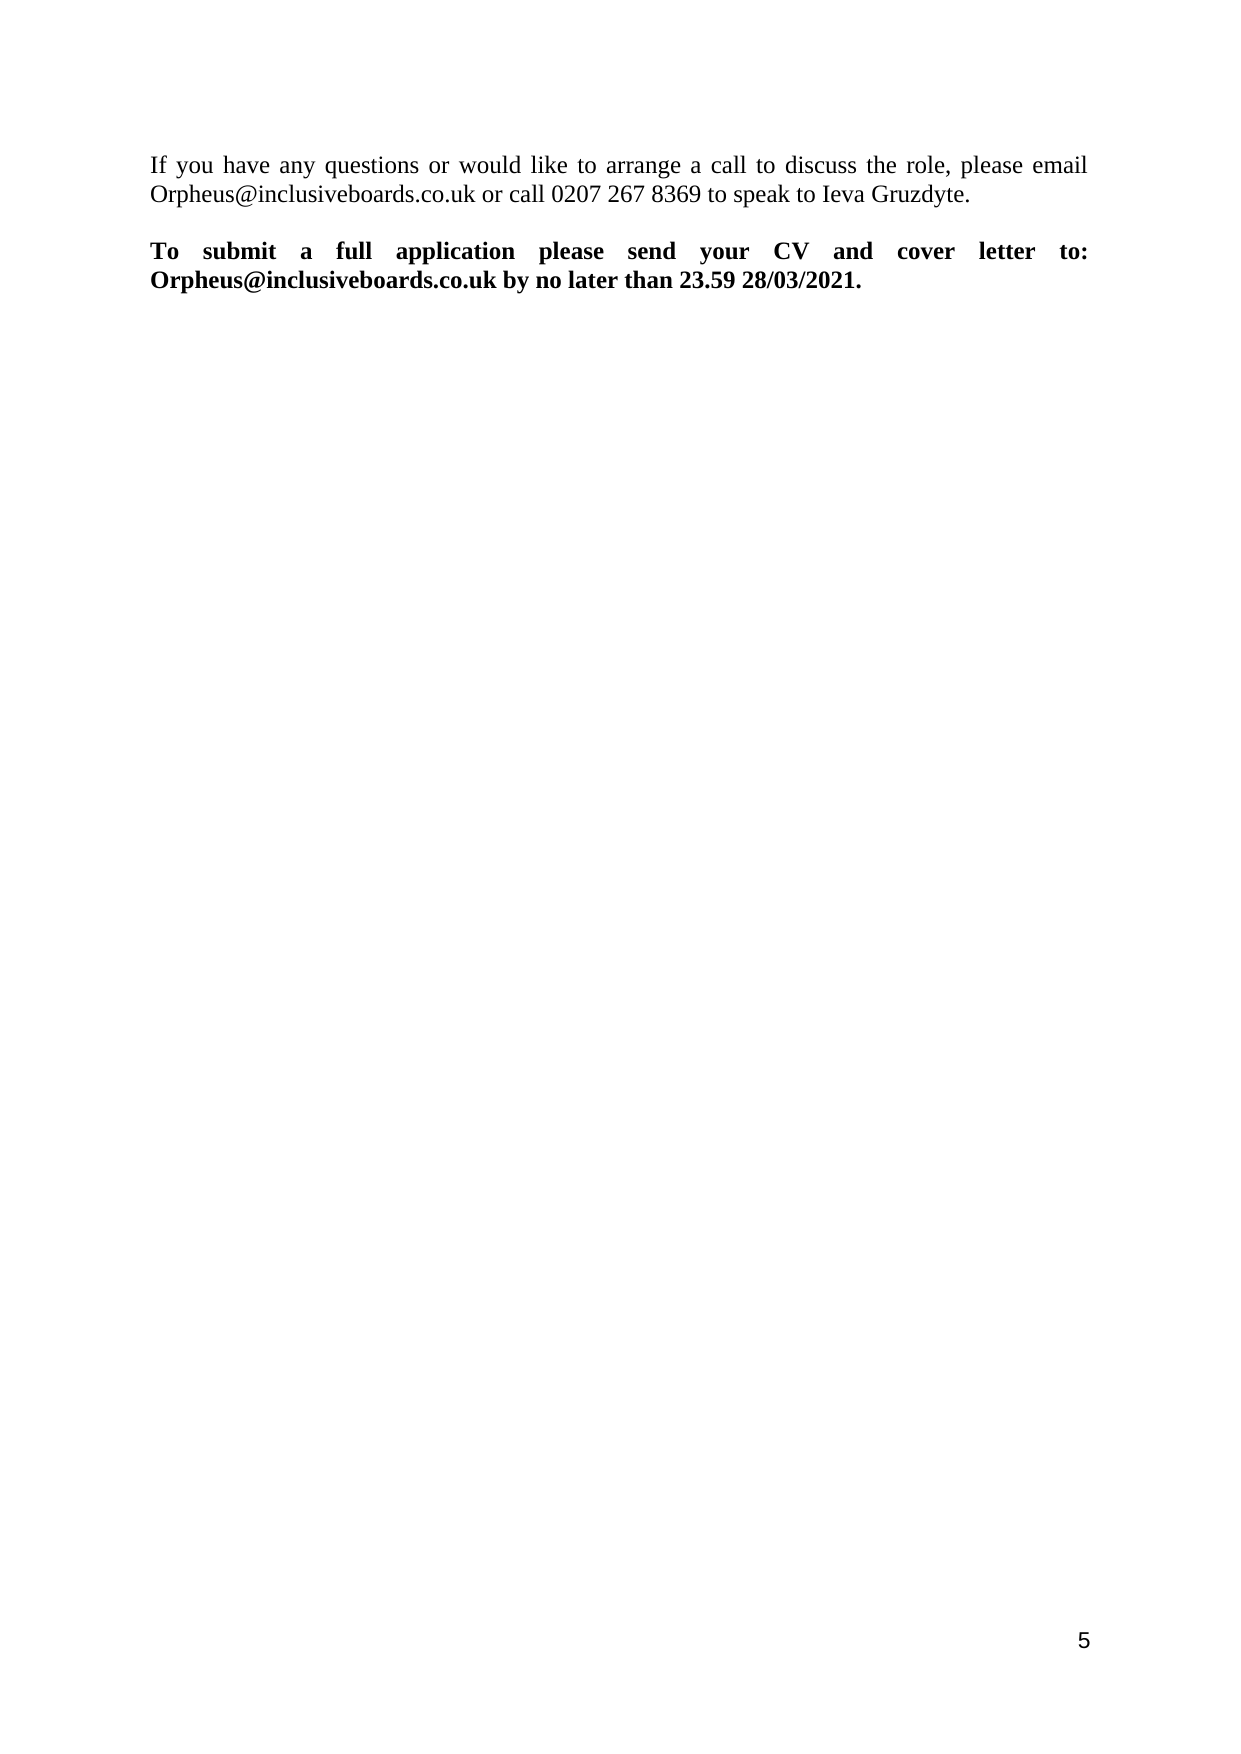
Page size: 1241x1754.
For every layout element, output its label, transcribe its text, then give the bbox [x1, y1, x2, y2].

text If you have any questions or would like to arrange a call to discuss the role, please email Orpheus@inclusiveboards.co.uk or call 0207 267 8369 to speak to Ieva Gruzdyte. [150, 150, 1090, 207]
text To submit a full application please send your CV and cover letter to: Orpheus@inclusiveboards.co.uk by no later than 23.59 28/03/2021. [150, 236, 1090, 294]
